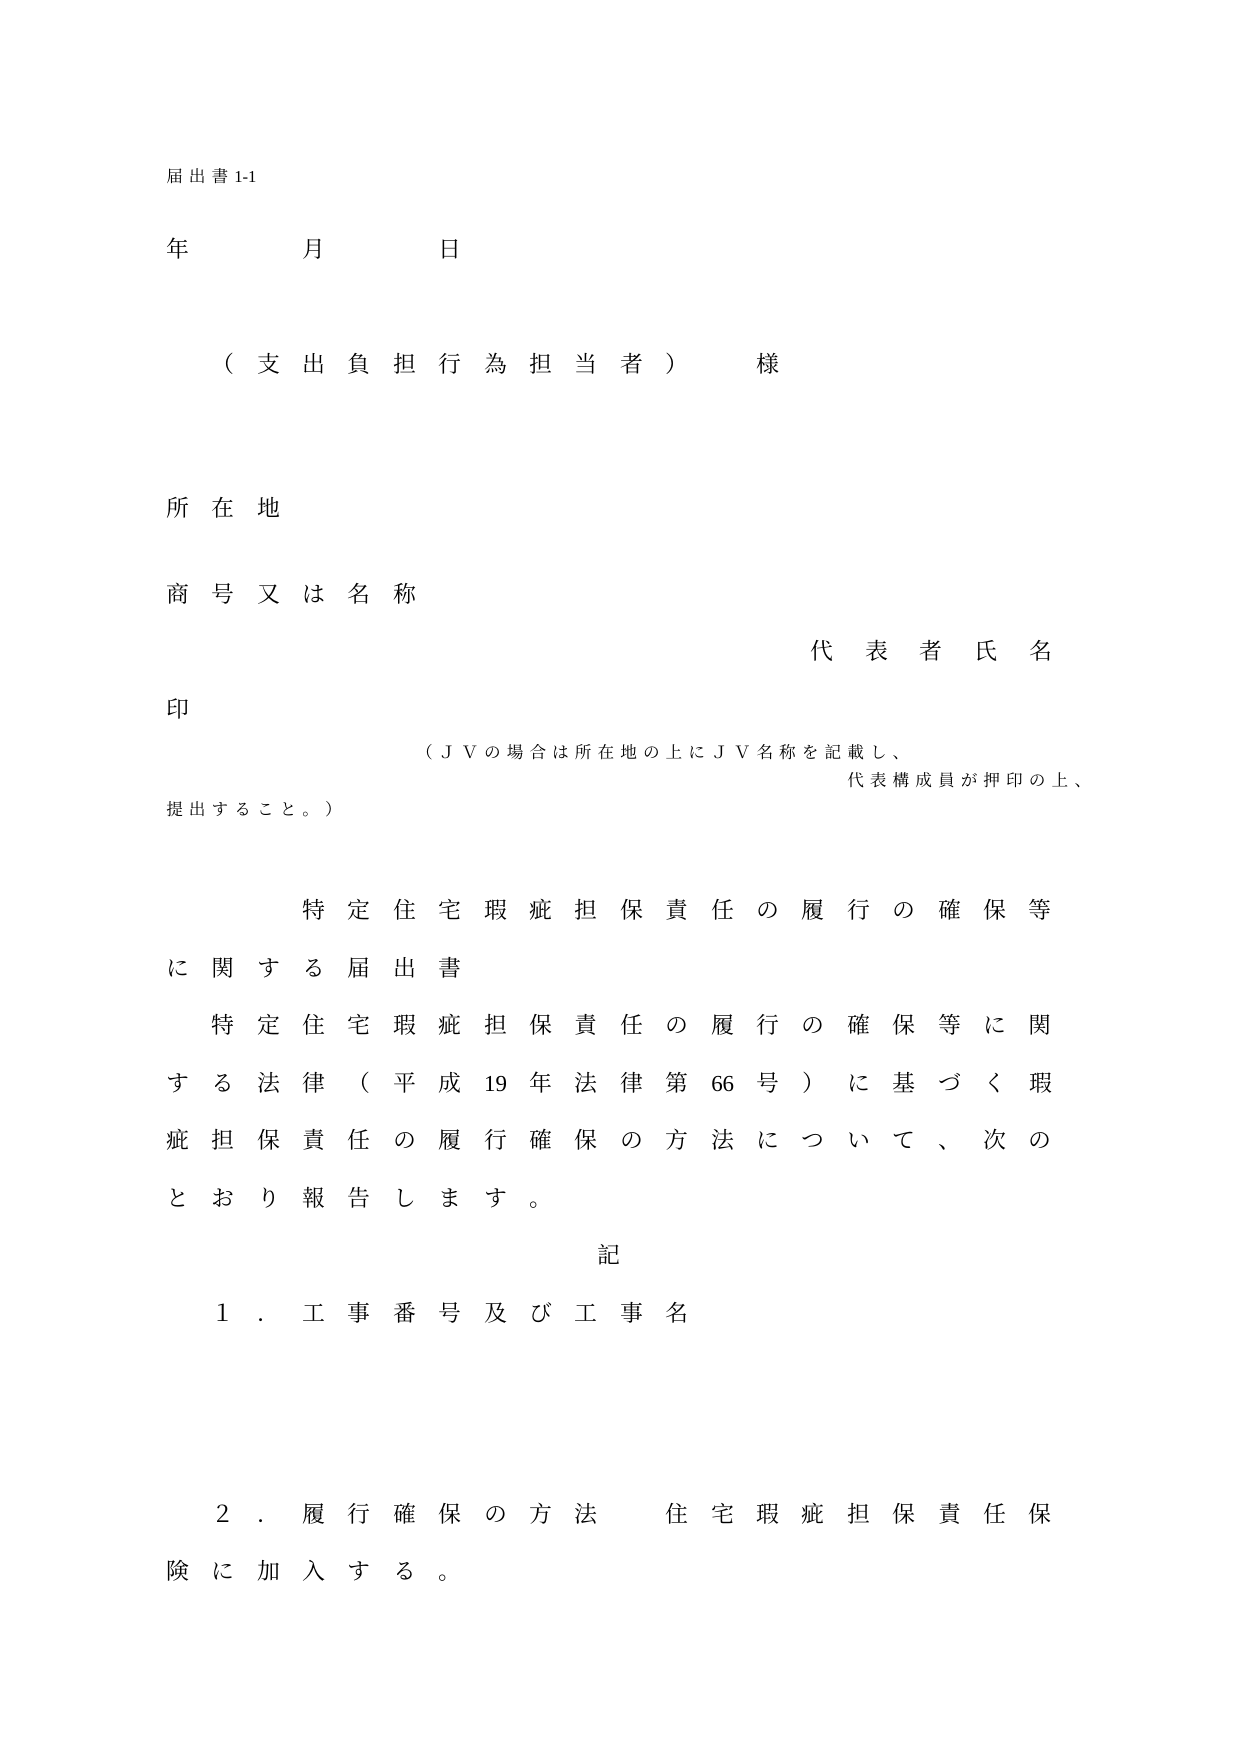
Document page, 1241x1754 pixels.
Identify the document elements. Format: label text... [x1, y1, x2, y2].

text 代表構成員が押印の上、提出すること。） [166, 765, 1074, 822]
text 所在地 [166, 449, 1074, 535]
text （ＪＶの場合は所在地の上にＪＶ名称を記載し、 [166, 736, 1074, 765]
text 特定住宅瑕疵担保責任の履行の確保等に関する届出書 [166, 880, 1074, 995]
text 代表者氏名 印 [166, 621, 1074, 736]
text 商号又は名称 [166, 535, 1074, 621]
text ２．履行確保の方法 住宅瑕疵担保責任保険に加入する。 [166, 1484, 1074, 1599]
text 記 [166, 1225, 1074, 1282]
text 年 月 日 [166, 190, 1074, 276]
text 届出書1-1 [166, 161, 1074, 190]
text １．工事番号及び工事名 [166, 1282, 1074, 1340]
text 特定住宅瑕疵担保責任の履行の確保等に関する法律（平成19年法律第66号）に基づく瑕疵担保責任の履行確保の方法について、次のとおり報告します。 [166, 995, 1074, 1225]
text （支出負担行為担当者） 様 [166, 334, 1074, 391]
